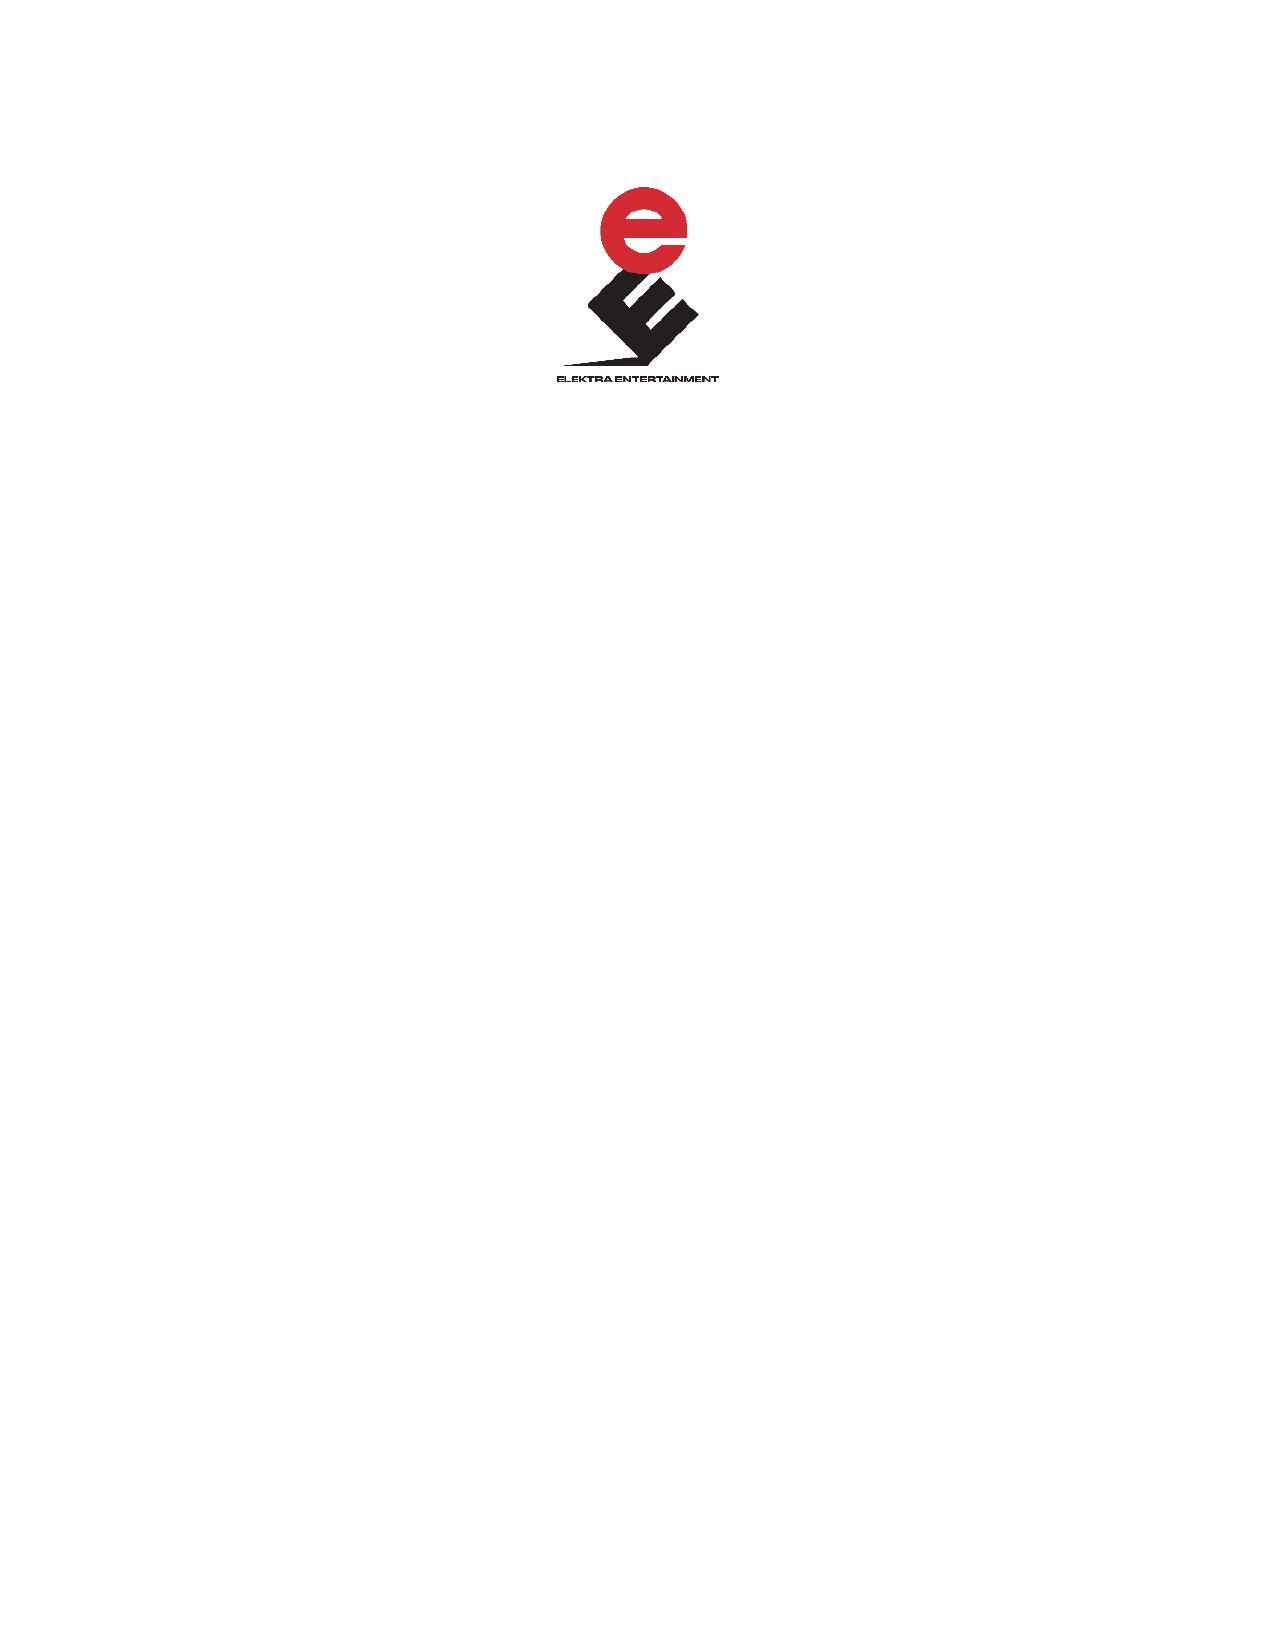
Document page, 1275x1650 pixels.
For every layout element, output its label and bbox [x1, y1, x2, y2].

text [150, 150, 1125, 387]
picture [540, 187, 735, 382]
